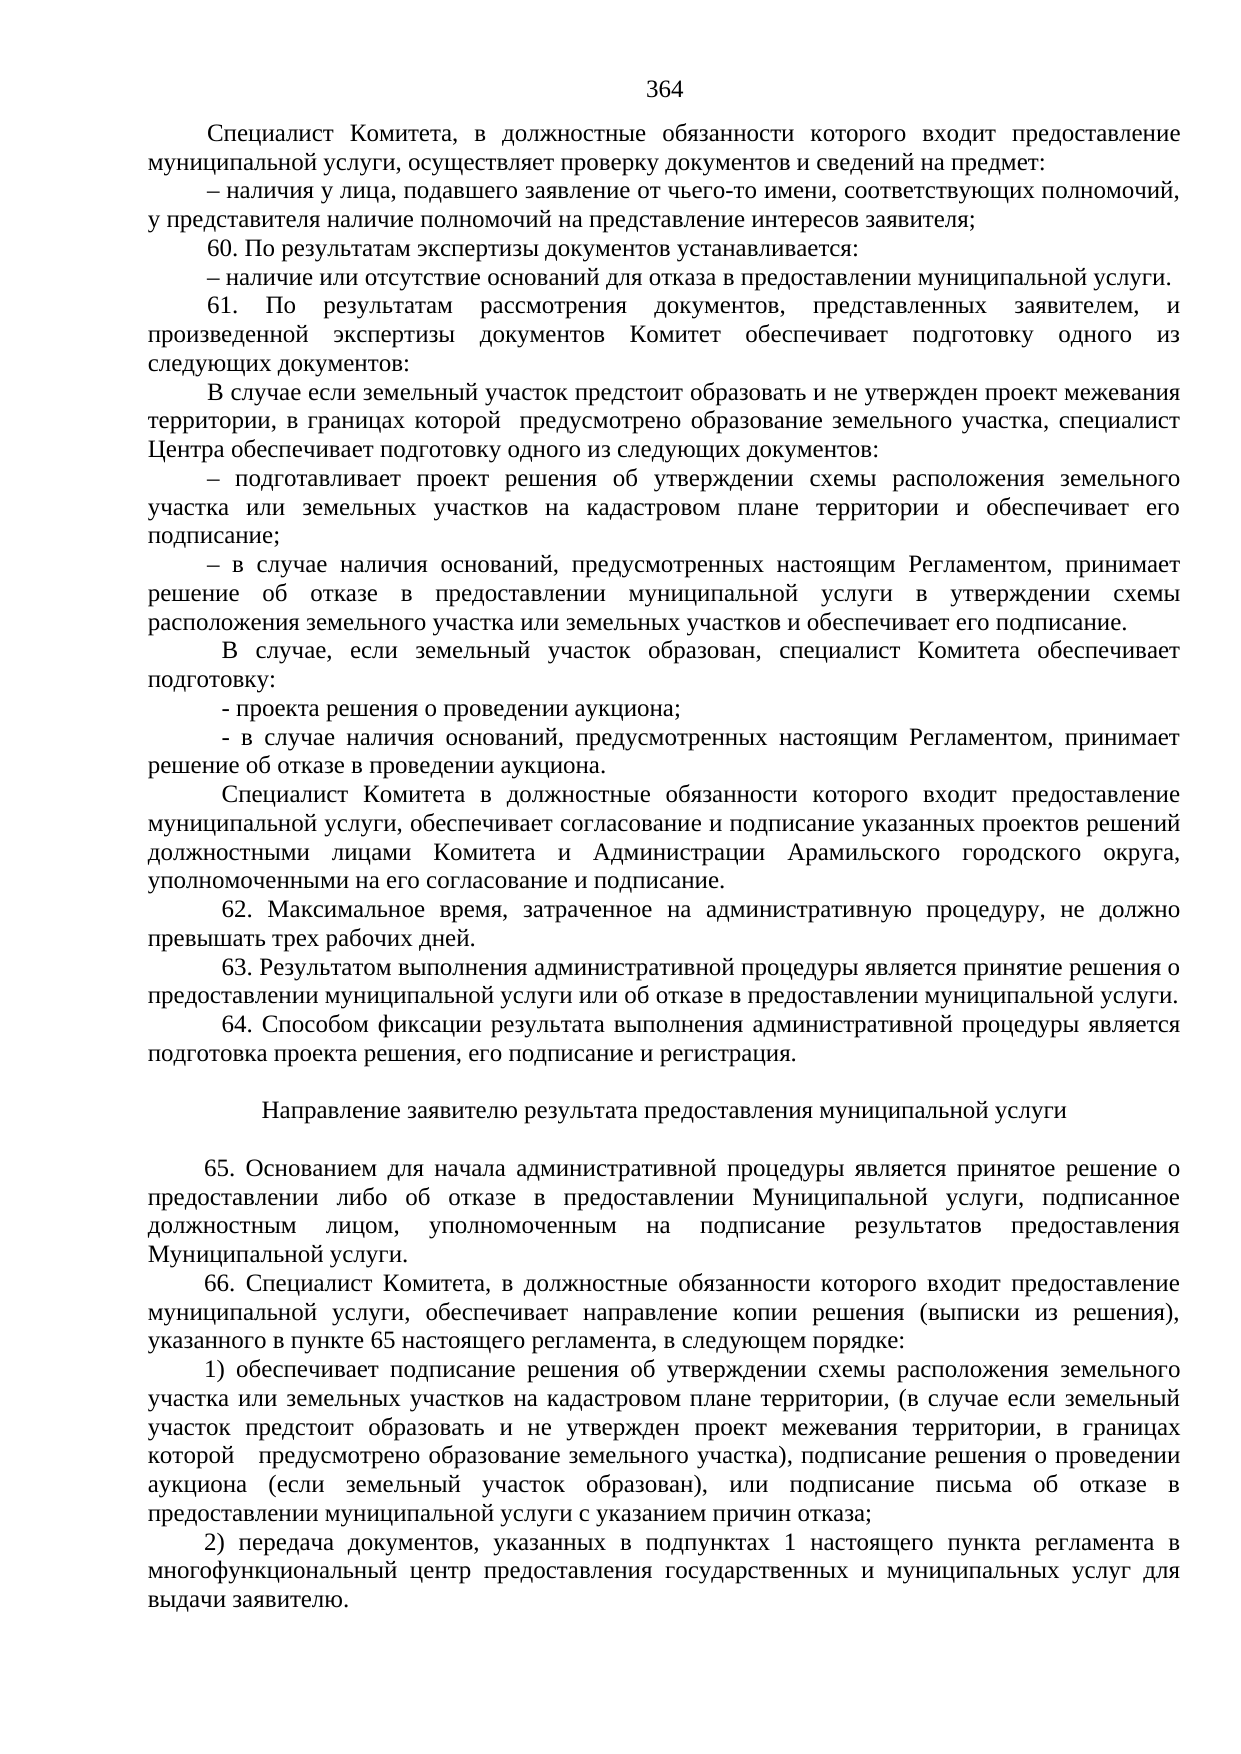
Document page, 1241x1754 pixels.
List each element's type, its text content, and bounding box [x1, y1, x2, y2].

text В случае, если земельный участок образован, специалист Комитета обеспечивает подготовку: [148, 636, 1181, 693]
text – наличие или отсутствие оснований для отказа в предоставлении муниципальной услуги. [148, 262, 1181, 291]
text - проекта решения о проведении аукциона; [148, 693, 1181, 722]
text 62. Максимальное время, затраченное на административную процедуру, не должно превышать трех рабочих дней. [148, 894, 1181, 952]
text 63. Результатом выполнения административной процедуры является принятие решения о предоставлении муниципальной услуги или об отказе в предоставлении муниципальной услуги. [148, 952, 1181, 1009]
text 2) передача документов, указанных в подпунктах 1 настоящего пункта регламента в многофункциональный центр предоставления государственных и муниципальных услуг для выдачи заявителю. [148, 1527, 1181, 1613]
text В случае если земельный участок предстоит образовать и не утвержден проект межевания территории, в границах которой предусмотрено образование земельного участка, специалист Центра обеспечивает подготовку одного из следующих документов: [148, 377, 1181, 463]
text 64. Способом фиксации результата выполнения административной процедуры является подготовка проекта решения, его подписание и регистрация. [148, 1009, 1181, 1067]
title Направление заявителю результата предоставления муниципальной услуги [148, 1096, 1181, 1124]
text – в случае наличия оснований, предусмотренных настоящим Регламентом, принимает решение об отказе в предоставлении муниципальной услуги в утверждении схемы расположения земельного участка или земельных участков и обеспечивает его подписание. [148, 549, 1181, 636]
text 61. По результатам рассмотрения документов, представленных заявителем, и произведенной экспертизы документов Комитет обеспечивает подготовку одного из следующих документов: [148, 291, 1181, 377]
text - в случае наличия оснований, предусмотренных настоящим Регламентом, принимает решение об отказе в проведении аукциона. [148, 722, 1181, 779]
text Специалист Комитета в должностные обязанности которого входит предоставление муниципальной услуги, обеспечивает согласование и подписание указанных проектов решений должностными лицами Комитета и Администрации Арамильского городского округа, уполномоченными на его согласование и подписание. [148, 779, 1181, 894]
text 66. Специалист Комитета, в должностные обязанности которого входит предоставление муниципальной услуги, обеспечивает направление копии решения (выписки из решения), указанного в пункте 65 настоящего регламента, в следующем порядке: [148, 1268, 1181, 1354]
text 1) обеспечивает подписание решения об утверждении схемы расположения земельного участка или земельных участков на кадастровом плане территории, (в случае если земельный участок предстоит образовать и не утвержден проект межевания территории, в границах которой предусмотрено образование земельного участка), подписание решения о проведении аукциона (если земельный участок образован), или подписание письма об отказе в предоставлении муниципальной услуги с указанием причин отказа; [148, 1354, 1181, 1527]
text 60. По результатам экспертизы документов устанавливается: [207, 233, 1181, 262]
text 65. Основанием для начала административной процедуры является принятое решение о предоставлении либо об отказе в предоставлении Муниципальной услуги, подписанное должностным лицом, уполномоченным на подписание результатов предоставления Муниципальной услуги. [148, 1153, 1181, 1268]
text – подготавливает проект решения об утверждении схемы расположения земельного участка или земельных участков на кадастровом плане территории и обеспечивает его подписание; [148, 463, 1181, 549]
text Специалист Комитета, в должностные обязанности которого входит предоставление муниципальной услуги, осуществляет проверку документов и сведений на предмет: [148, 118, 1181, 176]
text – наличия у лица, подавшего заявление от чьего-то имени, соответствующих полномочий, у представителя наличие полномочий на представление интересов заявителя; [148, 176, 1181, 233]
